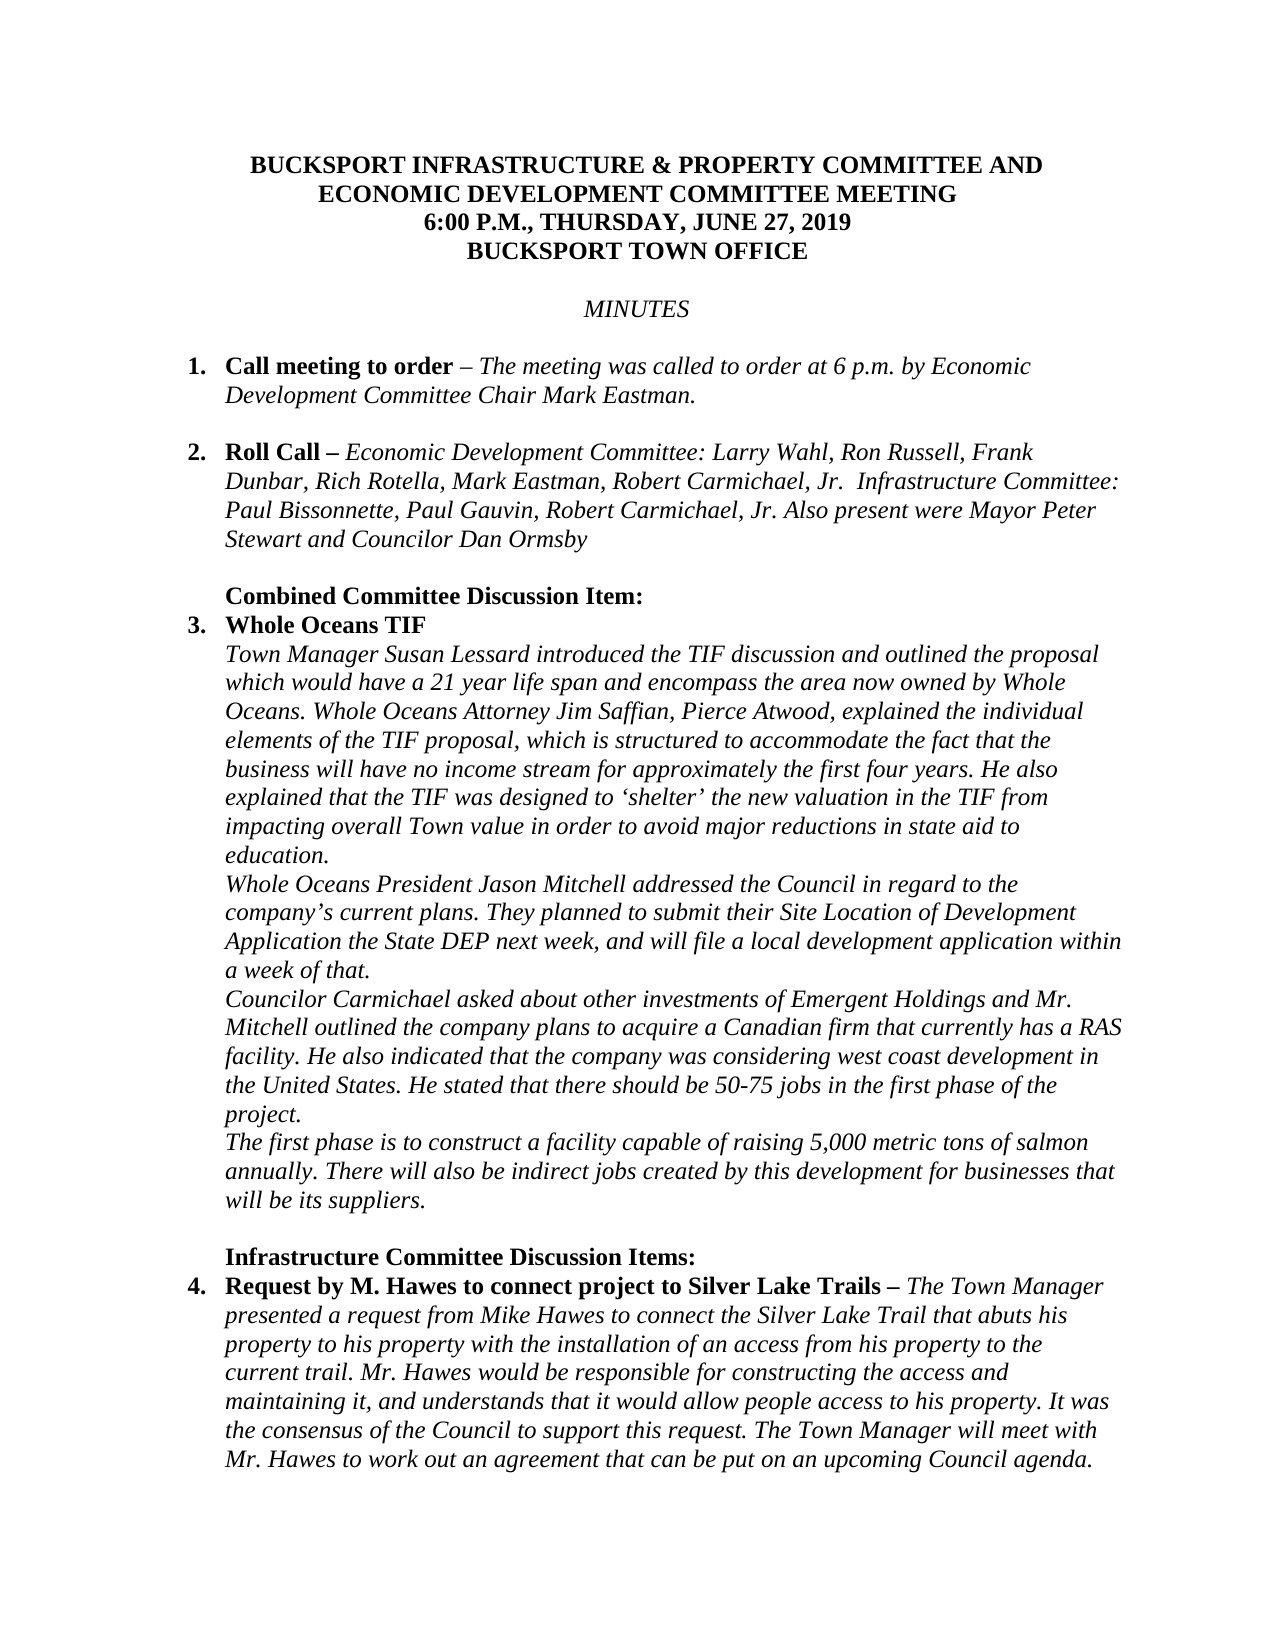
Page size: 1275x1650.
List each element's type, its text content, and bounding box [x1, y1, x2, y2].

text 6:00 P.M., THURSDAY, JUNE 27, 2019 [150, 207, 1125, 236]
list Whole Oceans President Jason Mitchell addressed the Council in regard to the company’s current plans. They planned to submit their Site Location of Development Application the State DEP next week, and will file a local development application within a week of that. [225, 869, 1125, 984]
list Infrastructure Committee Discussion Items: [225, 1242, 1125, 1271]
text ECONOMIC DEVELOPMENT COMMITTEE MEETING [150, 179, 1125, 207]
list Call meeting to order – The meeting was called to order at 6 p.m. by Economic Development Committee Chair Mark Eastman. [187, 351, 1125, 409]
text BUCKSPORT INFRASTRUCTURE & PROPERTY COMMITTEE AND [150, 150, 1125, 179]
list Whole Oceans TIF [187, 610, 1125, 639]
list Combined Committee Discussion Item: [225, 581, 1125, 610]
list Request by M. Hawes to connect project to Silver Lake Trails – The Town Manager presented a request from Mike Hawes to connect the Silver Lake Trail that abuts his property to his property with the installation of an access from his property to the current trail. Mr. Hawes would be responsible for constructing the access and maintaining it, and understands that it would allow people access to his property. It was the consensus of the Council to support this request. The Town Manager will meet with Mr. Hawes to work out an agreement that can be put on an upcoming Council agenda. [187, 1271, 1125, 1472]
text The first phase is to construct a facility capable of raising 5,000 metric tons of salmon annually. There will also be indirect jobs created by this development for businesses that will be its suppliers. [225, 1127, 1125, 1214]
text Councilor Carmichael asked about other investments of Emergent Holdings and Mr. Mitchell outlined the company plans to acquire a Canadian firm that currently has a RAS facility. He also indicated that the company was considering west coast development in the United States. He stated that there should be 50-75 jobs in the first phase of the project. [225, 984, 1125, 1127]
list Town Manager Susan Lessard introduced the TIF discussion and outlined the proposal which would have a 21 year life span and encompass the area now owned by Whole Oceans. Whole Oceans Attorney Jim Saffian, Pierce Atwood, explained the individual elements of the TIF proposal, which is structured to accommodate the fact that the business will have no income stream for approximately the first four years. He also explained that the TIF was designed to ‘shelter’ the new valuation in the TIF from impacting overall Town value in order to avoid major reductions in state aid to education. [225, 639, 1125, 869]
list Roll Call – Economic Development Committee: Larry Wahl, Ron Russell, Frank Dunbar, Rich Rotella, Mark Eastman, Robert Carmichael, Jr. Infrastructure Committee: Paul Bissonnette, Paul Gauvin, Robert Carmichael, Jr. Also present were Mayor Peter Stewart and Councilor Dan Ormsby [187, 437, 1125, 552]
text BUCKSPORT TOWN OFFICE [150, 236, 1125, 265]
text MINUTES [150, 294, 1125, 322]
